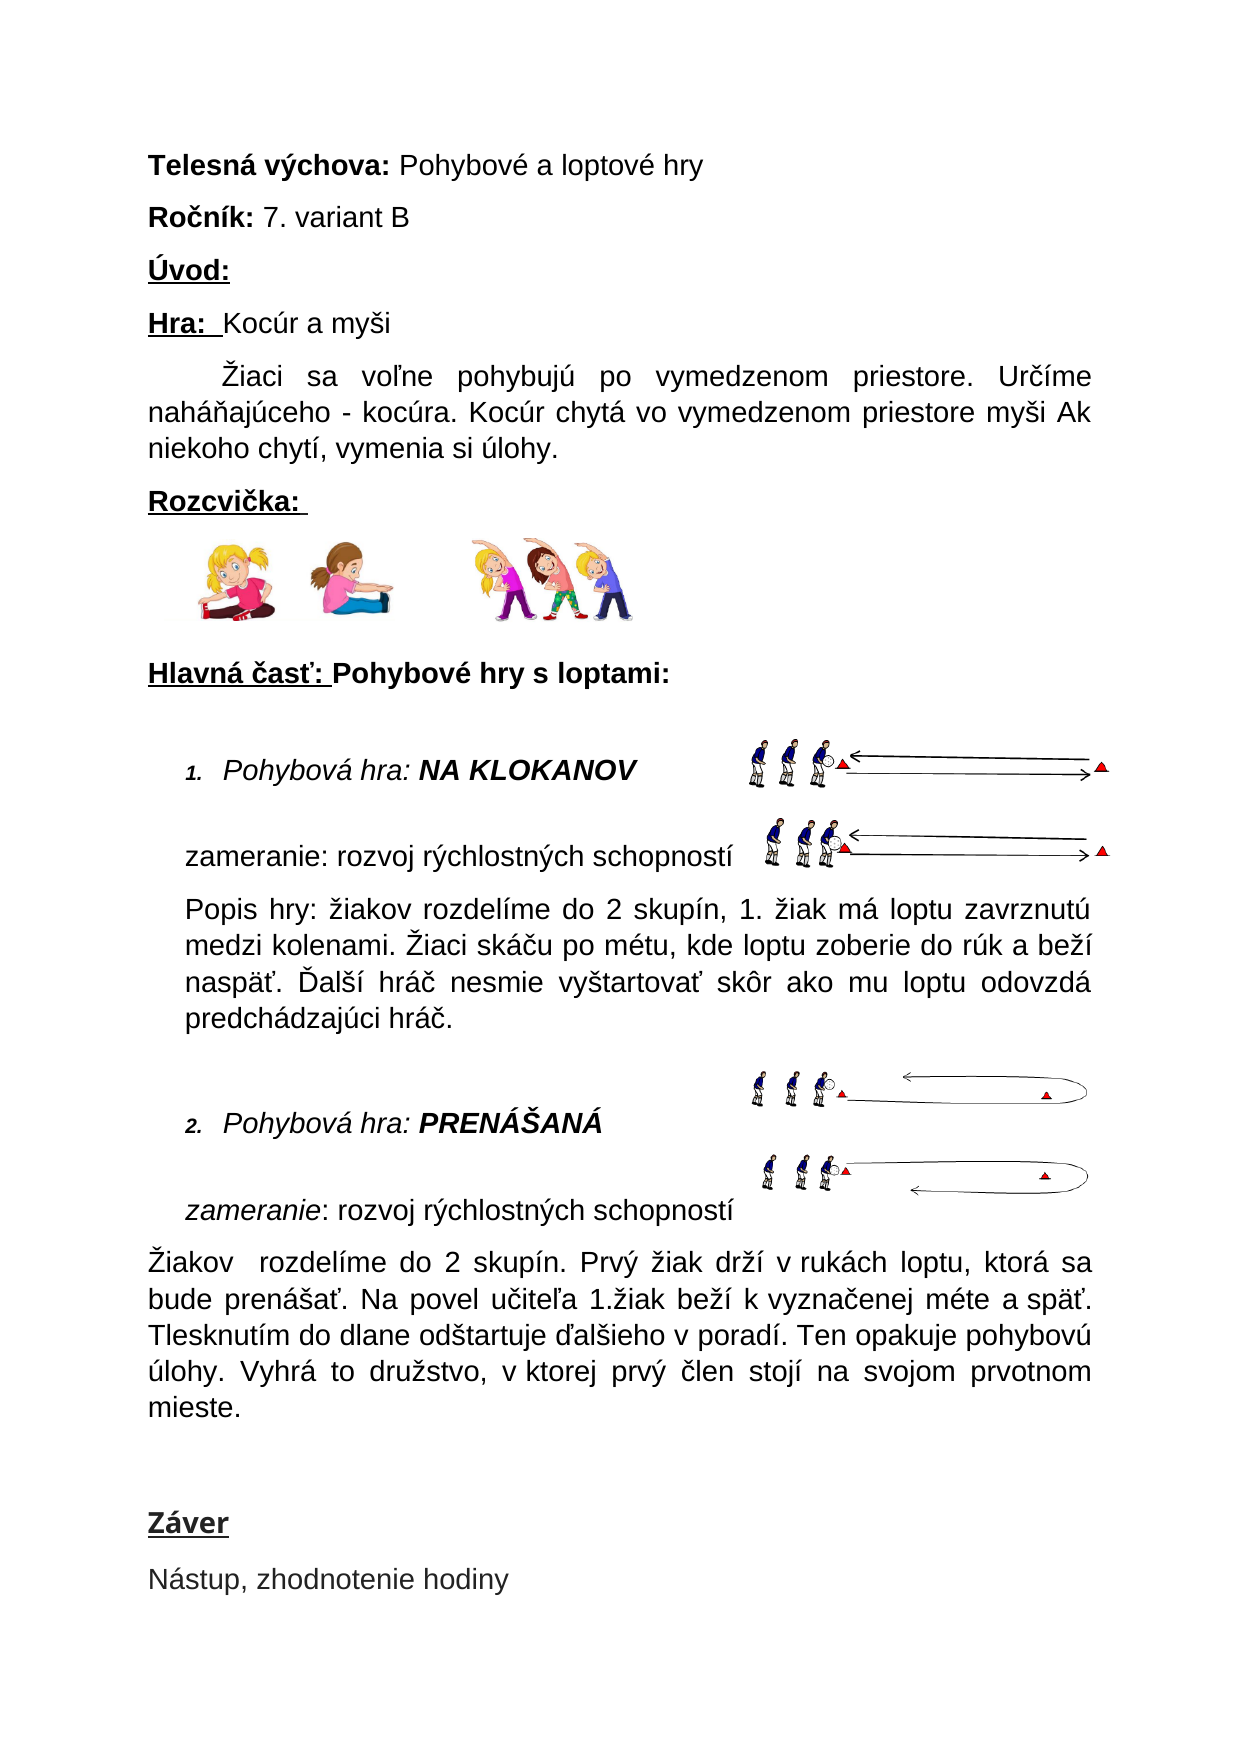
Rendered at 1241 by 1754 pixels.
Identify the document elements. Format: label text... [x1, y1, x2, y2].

text zameranie: rozvoj rýchlostných schopností [184, 839, 745, 873]
list Pohybová hra: PRENÁŠANÁ [185, 1106, 745, 1140]
text Žiaci sa voľne pohybujú po vymedzenom priestore. Určíme naháňajúceho - kocúra. Kocúr chytá vo vymedzenom priestore myši Ak niekoho chytí, vymenia si úlohy. [148, 359, 1093, 465]
text Hra: Kocúr a myši [148, 306, 1093, 339]
picture [164, 539, 396, 621]
text zameranie: rozvoj rýchlostných schopností [185, 1193, 1093, 1226]
text Telesná výchova: Pohybové a loptové hry [148, 148, 1093, 181]
text Záver [148, 1502, 1093, 1542]
text Ročník: 7. variant B [148, 200, 1093, 234]
text Úvod: [148, 253, 1093, 287]
picture [471, 538, 633, 625]
text Žiakov rozdelíme do 2 skupín. Prvý žiak drží v rukách loptu, ktorá sa bude prenášať. Na povel učiteľa 1.žiak beží k vyznačenej méte a späť. Tlesknutím do dlane odštartuje ďalšieho v poradí. Ten opakuje pohybovú úlohy. Vyhrá to družstvo, v ktorej prvý člen stojí na svojom prvotnom mieste. [148, 1246, 1093, 1424]
text Hlavná časť: Pohybové hry s loptami: [148, 656, 1093, 690]
text Rozcvička: [148, 484, 1093, 517]
picture [745, 1055, 1093, 1213]
text Nástup, zhodnotenie hodiny [148, 1562, 1093, 1595]
text Popis hry: žiakov rozdelíme do 2 skupín, 1. žiak má loptu zavrznutú medzi kolenami. Žiaci skáču po métu, kde loptu zoberie do rúk a beží naspäť. Ďalší hráč nesmie vyštartovať skôr ako mu loptu odovzdá predchádzajúci hráč. [184, 892, 1093, 1034]
picture [745, 733, 1116, 876]
list Pohybová hra: NA KLOKANOV [185, 753, 745, 787]
